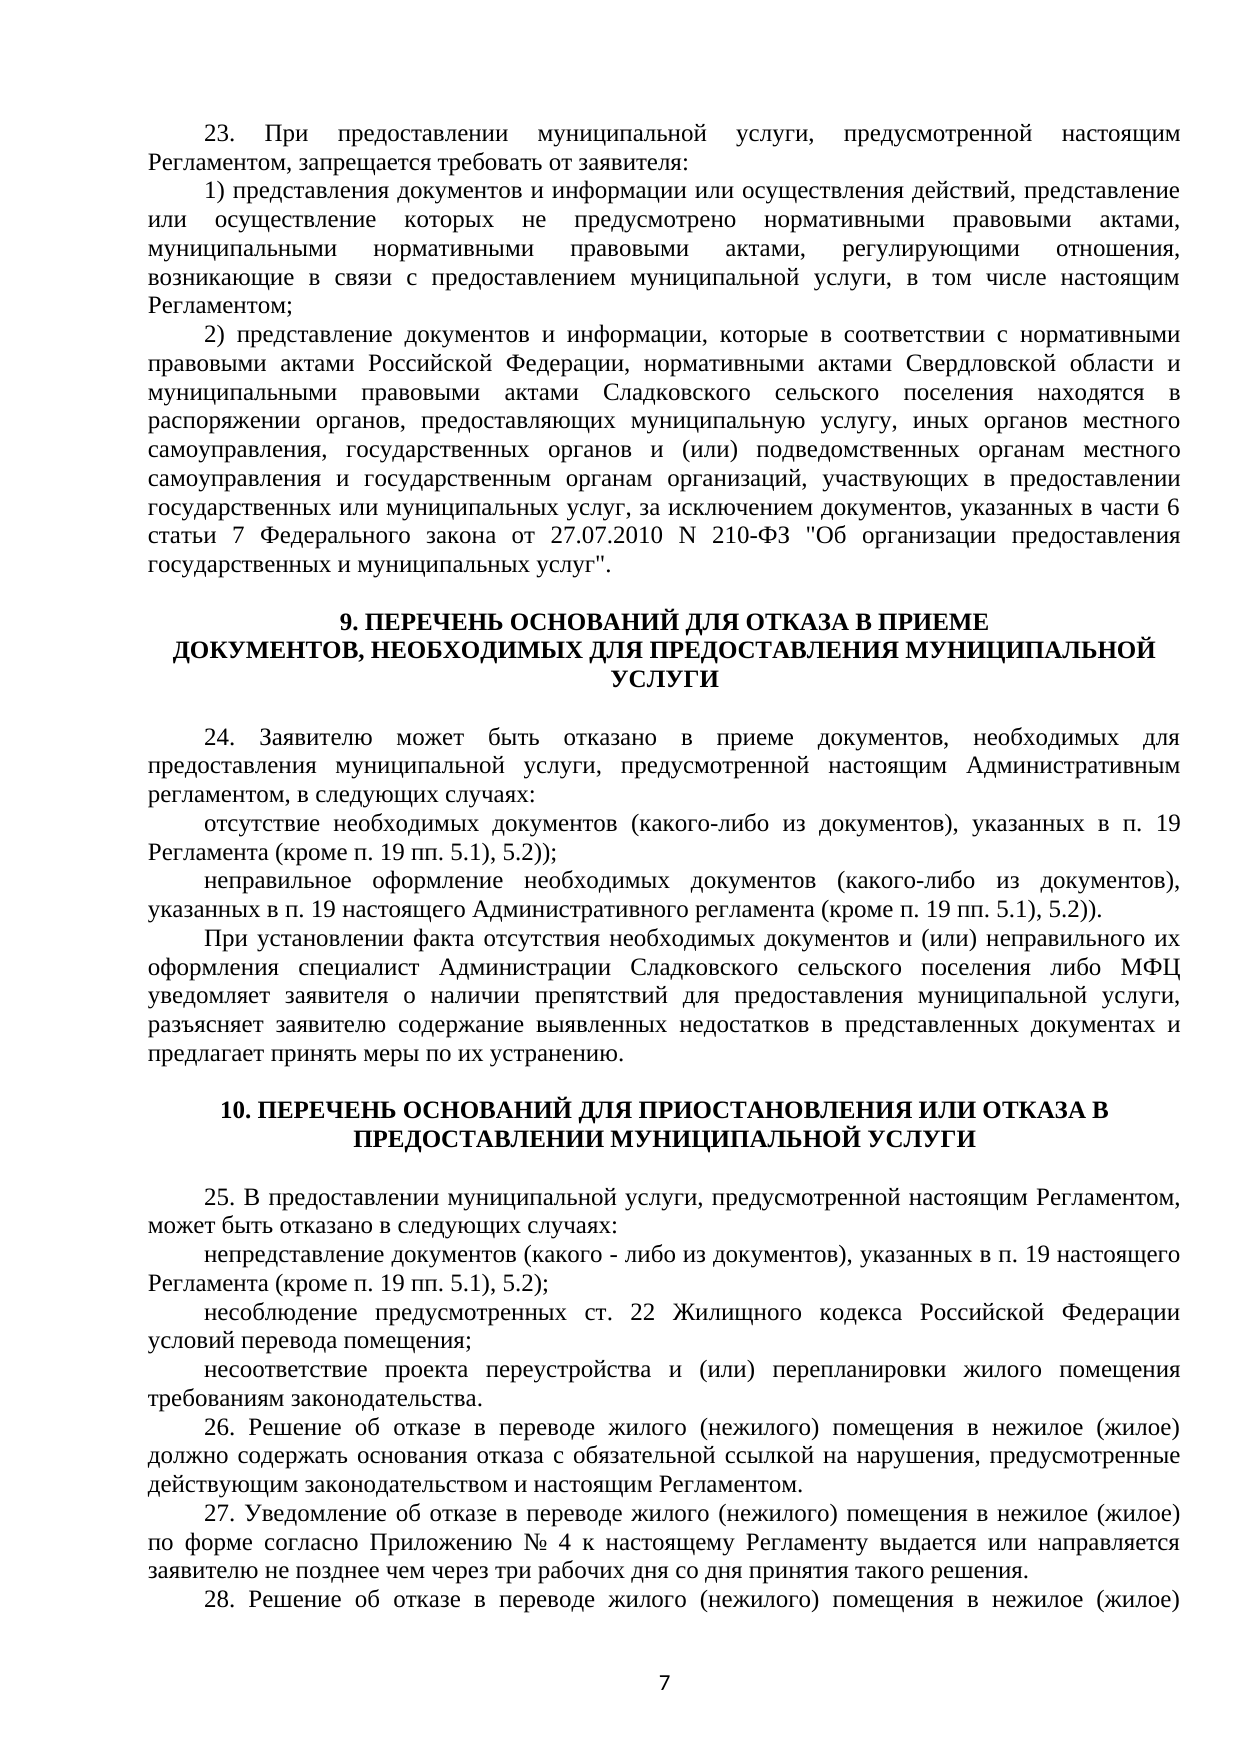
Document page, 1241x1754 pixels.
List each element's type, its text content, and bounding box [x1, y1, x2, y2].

text 9. ПЕРЕЧЕНЬ ОСНОВАНИЙ ДЛЯ ОТКАЗА В ПРИЕМЕ [148, 607, 1181, 636]
text 2) представление документов и информации, которые в соответствии с нормативными правовыми актами Российской Федерации, нормативными актами Свердловской области и муниципальными правовыми актами Сладковского сельского поселения находятся в распоряжении органов, предоставляющих муниципальную услугу, иных органов местного самоуправления, государственных органов и (или) подведомственных органам местного самоуправления и государственным органам организаций, участвующих в предоставлении государственных или муниципальных услуг, за исключением документов, указанных в части 6 статьи 7 Федерального закона от 27.07.2010 N 210-ФЗ "Об организации предоставления государственных и муниципальных услуг". [148, 319, 1181, 578]
text 24. Заявителю может быть отказано в приеме документов, необходимых для предоставления муниципальной услуги, предусмотренной настоящим Административным регламентом, в следующих случаях: [148, 722, 1181, 808]
text 23. При предоставлении муниципальной услуги, предусмотренной настоящим Регламентом, запрещается требовать от заявителя: [148, 118, 1181, 176]
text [148, 1584, 1181, 1613]
text 26. Решение об отказе в переводе жилого (нежилого) помещения в нежилое (жилое) должно содержать основания отказа с обязательной ссылкой на нарушения, предусмотренные действующим законодательством и настоящим Регламентом. [148, 1412, 1181, 1498]
text 10. ПЕРЕЧЕНЬ ОСНОВАНИЙ ДЛЯ ПРИОСТАНОВЛЕНИЯ ИЛИ ОТКАЗА В ПРЕДОСТАВЛЕНИИ МУНИЦИПАЛЬНОЙ УСЛУГИ [148, 1096, 1181, 1153]
text неправильное оформление необходимых документов (какого-либо из документов), указанных в п. 19 настоящего Административного регламента (кроме п. 19 пп. 5.1), 5.2)). [148, 866, 1181, 923]
text ДОКУМЕНТОВ, НЕОБХОДИМЫХ ДЛЯ ПРЕДОСТАВЛЕНИЯ МУНИЦИПАЛЬНОЙ УСЛУГИ [148, 636, 1181, 693]
text При установлении факта отсутствия необходимых документов и (или) неправильного их оформления специалист Администрации Сладковского сельского поселения либо МФЦ уведомляет заявителя о наличии препятствий для предоставления муниципальной услуги, разъясняет заявителю содержание выявленных недостатков в представленных документах и предлагает принять меры по их устранению. [148, 923, 1181, 1067]
text 27. Уведомление об отказе в переводе жилого (нежилого) помещения в нежилое (жилое) по форме согласно Приложению № 4 к настоящему Регламенту выдается или направляется заявителю не позднее чем через три рабочих дня со дня принятия такого решения. [148, 1498, 1181, 1584]
text отсутствие необходимых документов (какого-либо из документов), указанных в п. 19 Регламента (кроме п. 19 пп. 5.1), 5.2)); [148, 808, 1181, 866]
text несоответствие проекта переустройства и (или) перепланировки жилого помещения требованиям законодательства. [148, 1354, 1181, 1412]
text 25. В предоставлении муниципальной услуги, предусмотренной настоящим Регламентом, может быть отказано в следующих случаях: [148, 1182, 1181, 1239]
text 1) представления документов и информации или осуществления действий, представление или осуществление которых не предусмотрено нормативными правовыми актами, муниципальными нормативными правовыми актами, регулирующими отношения, возникающие в связи с предоставлением муниципальной услуги, в том числе настоящим Регламентом; [148, 176, 1181, 319]
text несоблюдение предусмотренных ст. 22 Жилищного кодекса Российской Федерации условий перевода помещения; [148, 1297, 1181, 1354]
text непредставление документов (какого - либо из документов), указанных в п. 19 настоящего Регламента (кроме п. 19 пп. 5.1), 5.2); [148, 1239, 1181, 1297]
